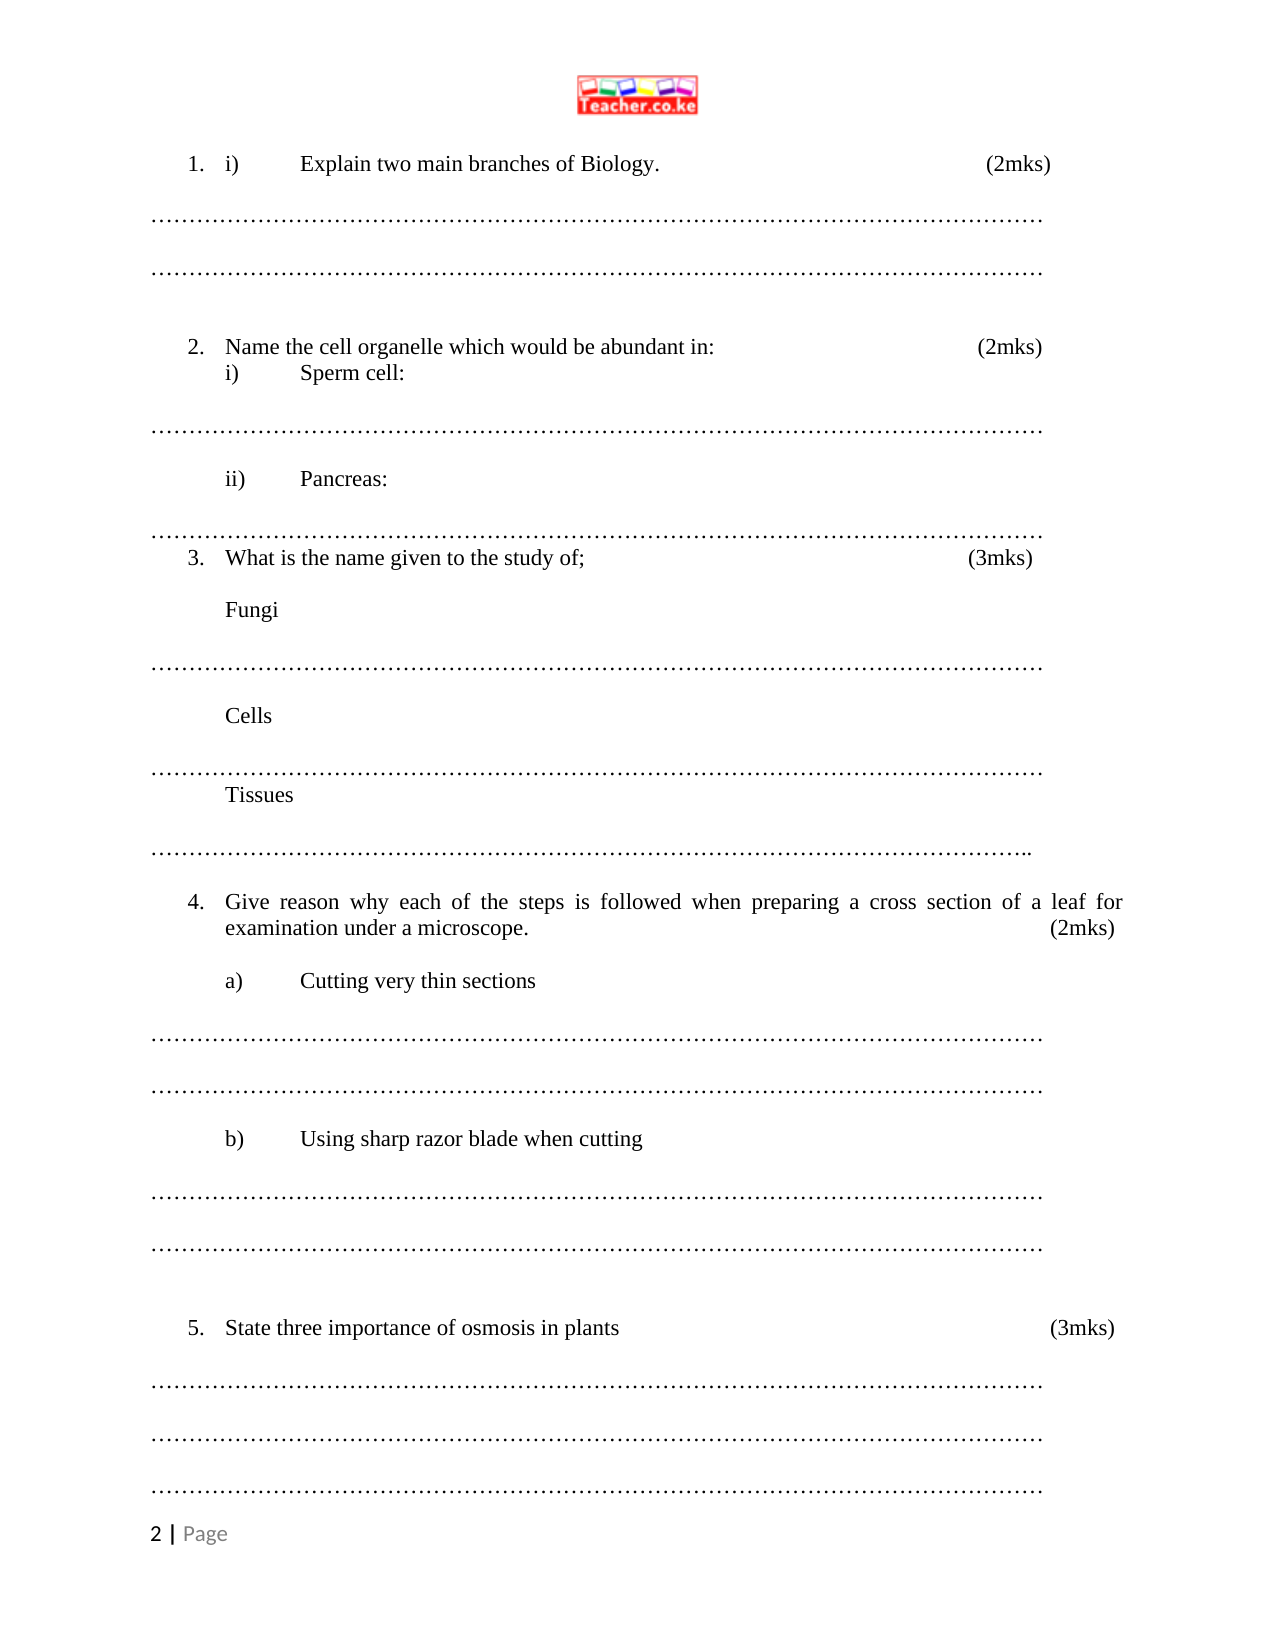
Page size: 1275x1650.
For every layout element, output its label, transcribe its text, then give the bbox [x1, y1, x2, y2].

list i) Explain two main branches of Biology. (2mks) [187, 150, 1125, 176]
text ……………………………………………………………………………………………………… [150, 1072, 1125, 1099]
list State three importance of osmosis in plants (3mks) [187, 1314, 1125, 1341]
text …………………………………………………………………………………………………….. [150, 833, 1125, 860]
text ……………………………………………………………………………………………………… [150, 412, 1125, 438]
text ……………………………………………………………………………………………………… [150, 1020, 1125, 1046]
text Fungi [225, 596, 1125, 623]
list Pancreas: [225, 464, 1125, 491]
text ……………………………………………………………………………………………………… [150, 201, 1125, 227]
list What is the name given to the study of; (3mks) [187, 544, 1125, 570]
text ……………………………………………………………………………………………………… [150, 1420, 1125, 1446]
text Cells [225, 702, 1125, 728]
text ……………………………………………………………………………………………………… [150, 1367, 1125, 1393]
text ……………………………………………………………………………………………………… [150, 254, 1125, 280]
list Cutting very thin sections [225, 967, 1125, 993]
list Give reason why each of the steps is followed when preparing a cross section of a leaf for examination under a microscope. (2mks) [187, 888, 1125, 941]
text ……………………………………………………………………………………………………… [150, 517, 1125, 544]
text ……………………………………………………………………………………………………… [150, 1178, 1125, 1204]
text ……………………………………………………………………………………………………… [150, 1231, 1125, 1257]
list Name the cell organelle which would be abundant in: (2mks) [187, 333, 1125, 359]
text Tissues [225, 781, 1125, 807]
text ……………………………………………………………………………………………………… [150, 1472, 1125, 1499]
list Sperm cell: [225, 359, 1125, 386]
text ……………………………………………………………………………………………………… [150, 649, 1125, 675]
text ……………………………………………………………………………………………………… [150, 754, 1125, 781]
picture [576, 75, 699, 116]
list Using sharp razor blade when cutting [225, 1125, 1125, 1151]
